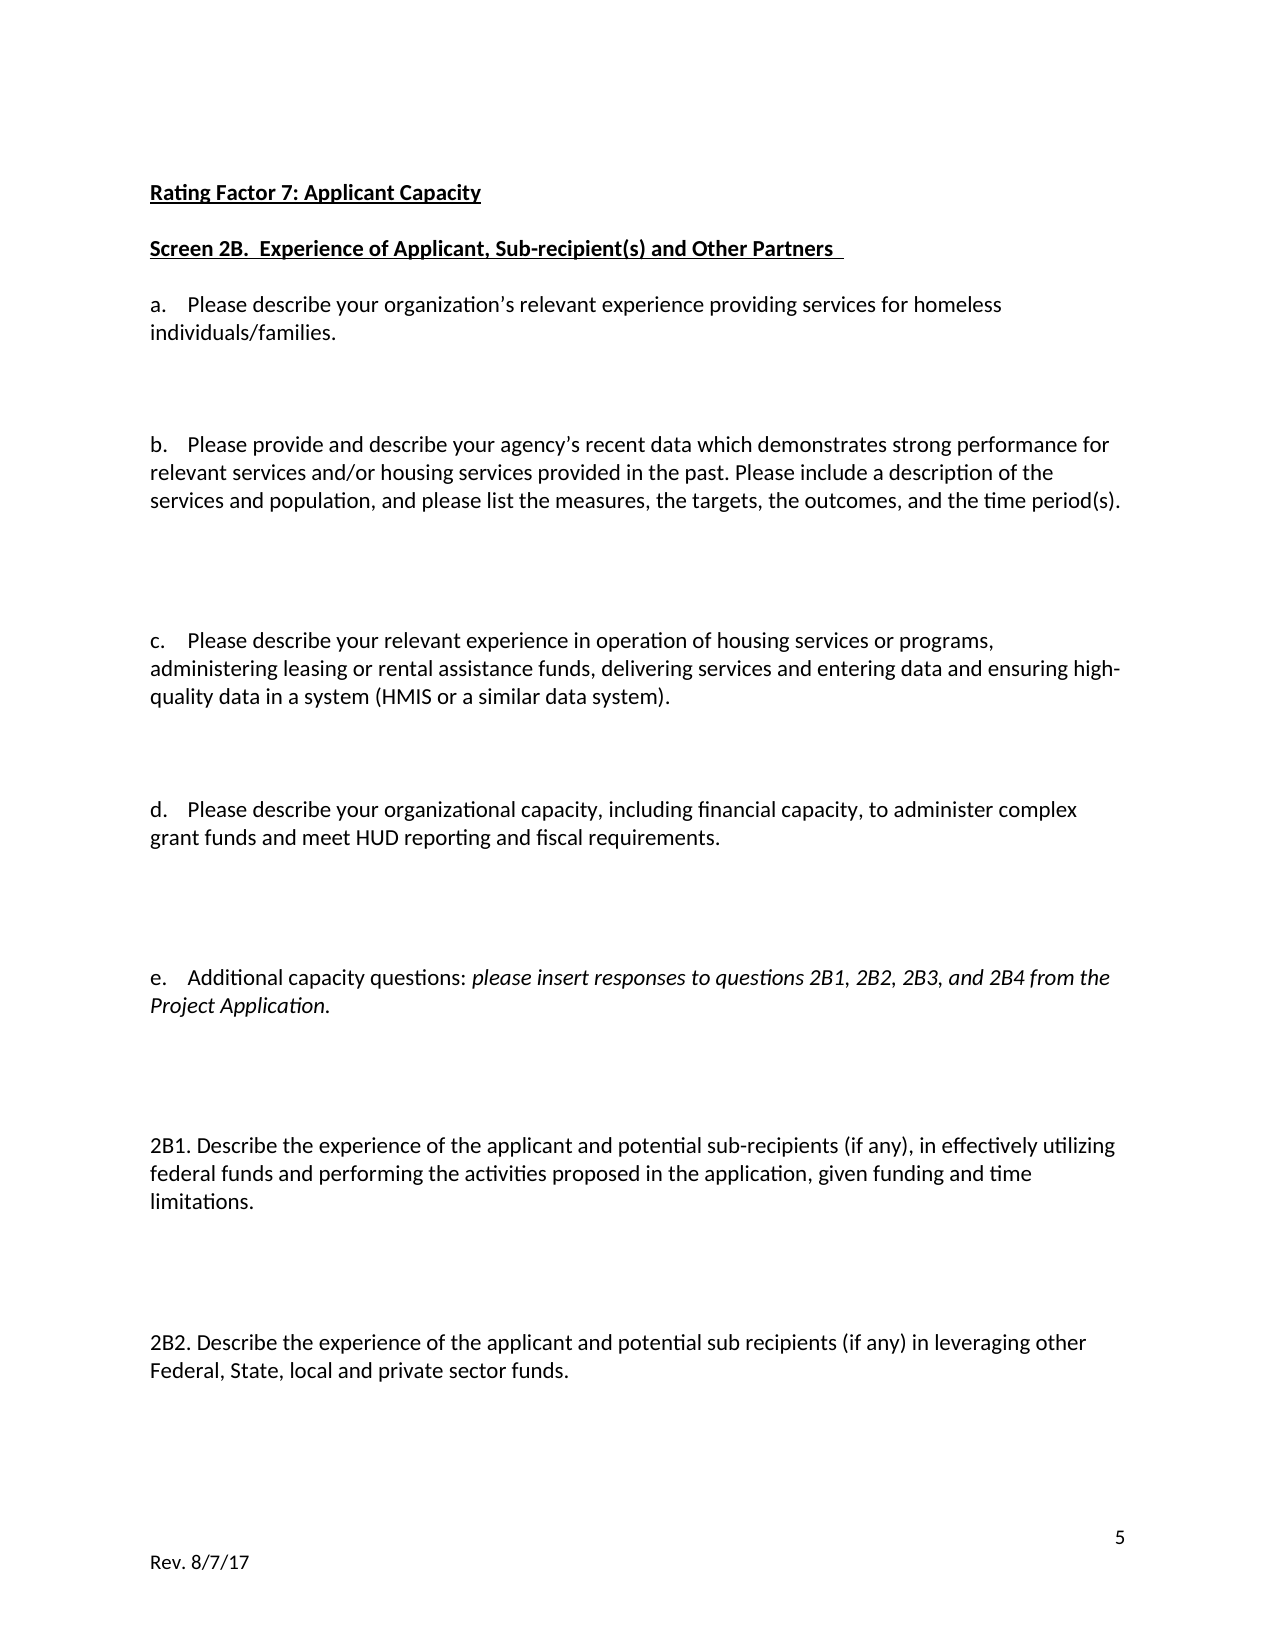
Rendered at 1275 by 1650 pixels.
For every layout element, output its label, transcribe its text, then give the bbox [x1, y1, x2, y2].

text 2B2. Describe the experience of the applicant and potential sub recipients (if any) in leveraging other Federal, State, local and private sector funds. [150, 1328, 1125, 1384]
text e. Additional capacity questions: please insert responses to questions 2B1, 2B2, 2B3, and 2B4 from the Project Application. [150, 963, 1125, 1019]
text 2B1. Describe the experience of the applicant and potential sub-recipients (if any), in effectively utilizing federal funds and performing the activities proposed in the application, given funding and time limitations. [150, 1131, 1125, 1216]
text a. Please describe your organization’s relevant experience providing services for homeless individuals/families. [150, 290, 1125, 346]
text d. Please describe your organizational capacity, including financial capacity, to administer complex grant funds and meet HUD reporting and fiscal requirements. [150, 795, 1125, 851]
text b. Please provide and describe your agency’s recent data which demonstrates strong performance for relevant services and/or housing services provided in the past. Please include a description of the services and population, and please list the measures, the targets, the outcomes, and the time period(s). [150, 402, 1125, 514]
text Rating Factor 7: Applicant Capacity [150, 178, 1125, 206]
subtitle Screen 2B. Experience of Applicant, Sub-recipient(s) and Other Partners [149, 234, 1125, 262]
text c. Please describe your relevant experience in operation of housing services or programs, administering leasing or rental assistance funds, delivering services and entering data and ensuring high-quality data in a system (HMIS or a similar data system). [150, 626, 1125, 739]
